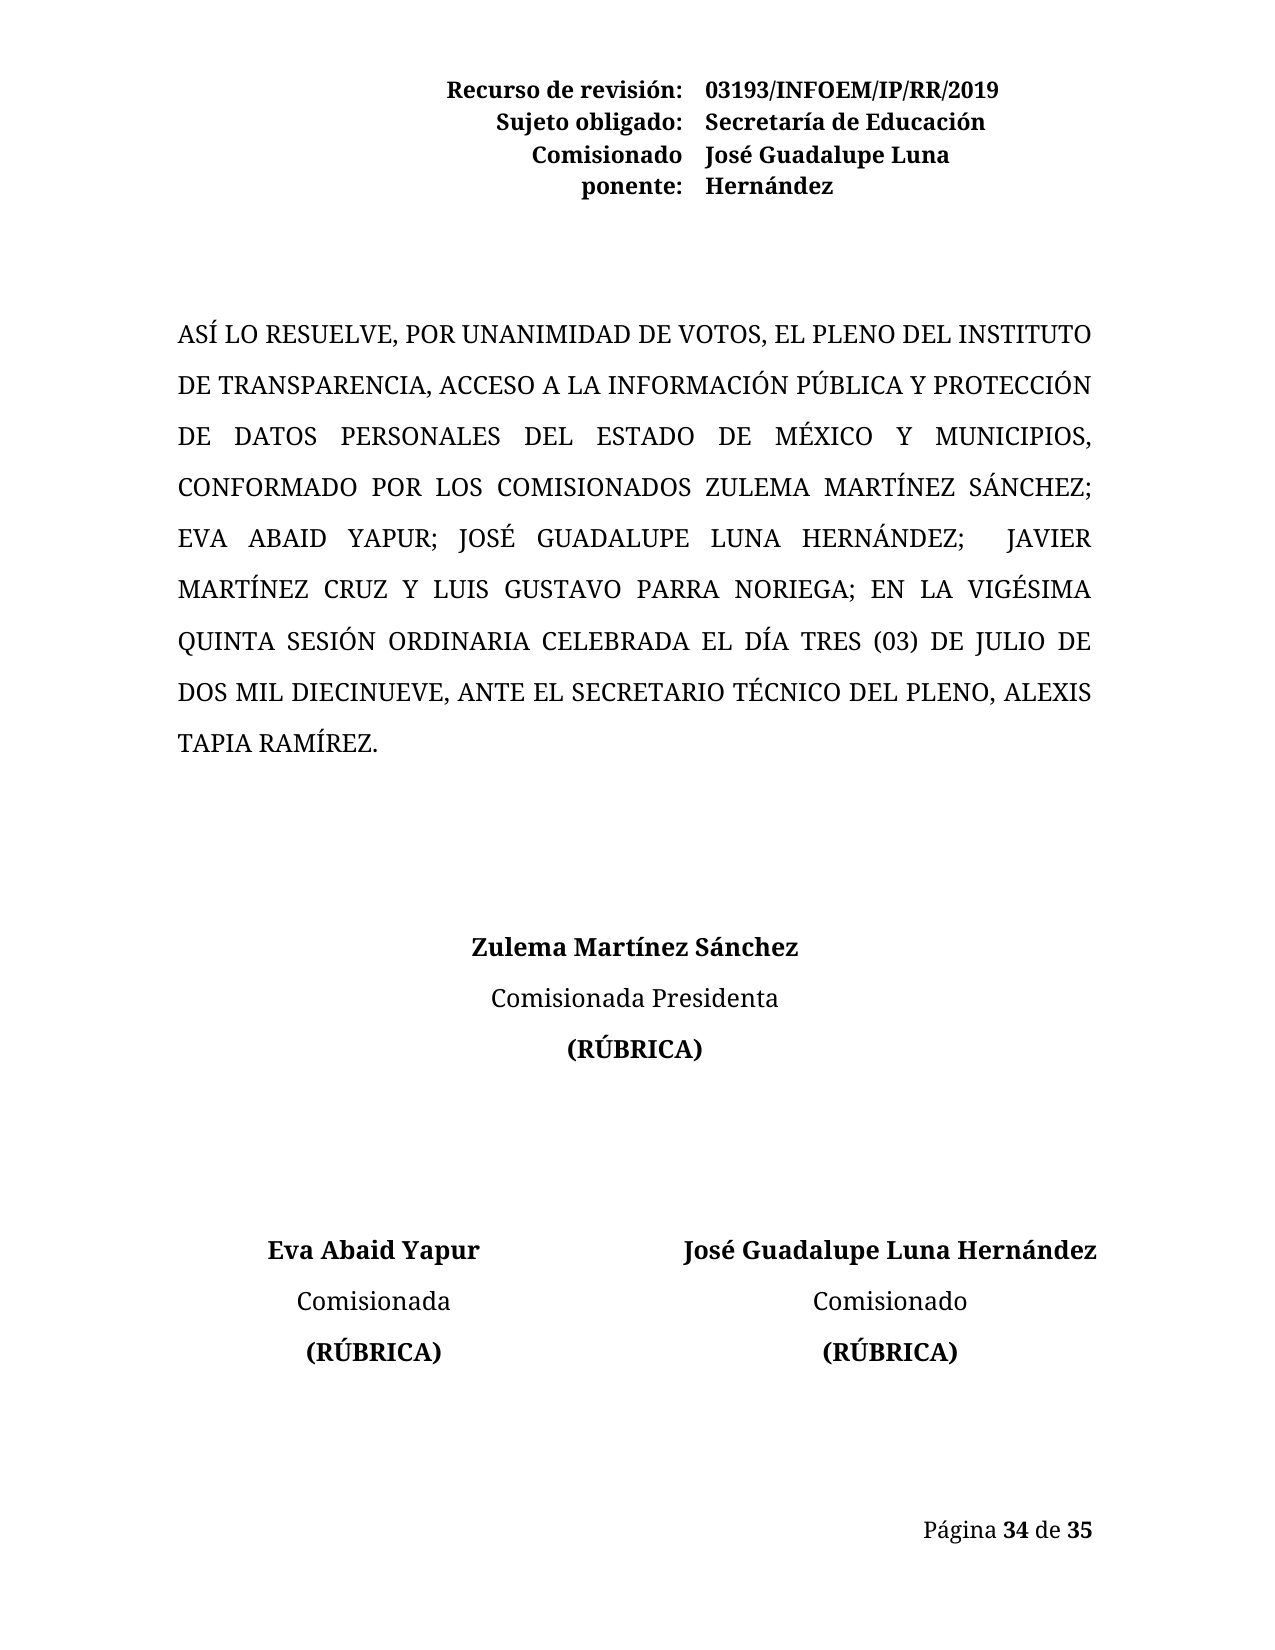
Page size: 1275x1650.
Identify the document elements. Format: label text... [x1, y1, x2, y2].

table_header Zulema Martínez Sánchez Comisionada Presidenta (RÚBRICA) [118, 776, 1151, 1182]
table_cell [118, 1182, 629, 1383]
text ASÍ LO RESUELVE, POR UNANIMIDAD DE VOTOS, EL PLENO DEL INSTITUTO DE TRANSPARENCIA, ACCESO A LA INFORMACIÓN PÚBLICA Y PROTECCIÓN DE DATOS PERSONALES DEL ESTADO DE MÉXICO Y MUNICIPIOS, CONFORMADO POR LOS COMISIONADOS ZULEMA MARTÍNEZ SÁNCHEZ; EVA ABAID YAPUR; JOSÉ GUADALUPE LUNA HERNÁNDEZ; JAVIER MARTÍNEZ CRUZ Y LUIS GUSTAVO PARRA NORIEGA; EN LA VIGÉSIMA QUINTA SESIÓN ORDINARIA CELEBRADA EL DÍA TRES (03) DE JULIO DE DOS MIL DIECINUEVE, ANTE EL SECRETARIO TÉCNICO DEL PLENO, ALEXIS TAPIA RAMÍREZ. [177, 317, 1092, 759]
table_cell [629, 1182, 1151, 1383]
